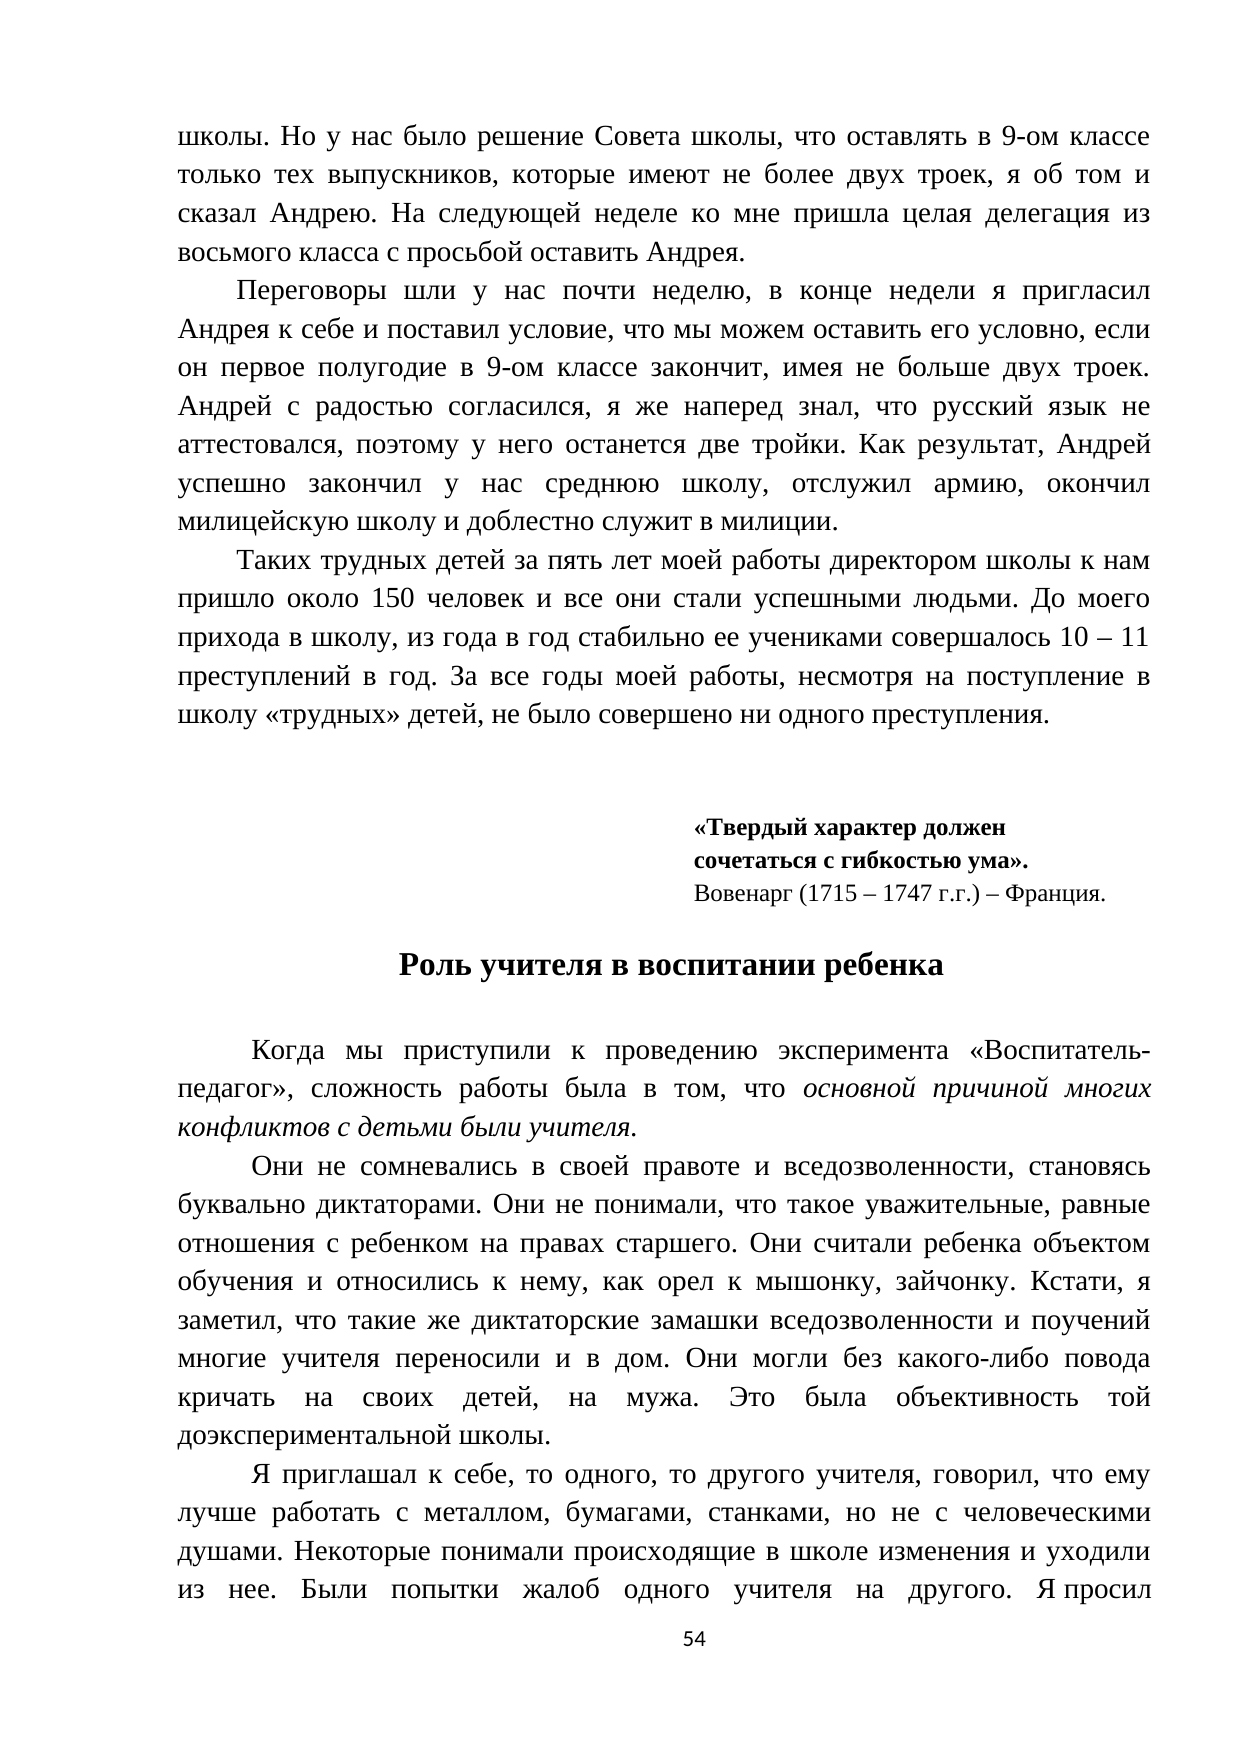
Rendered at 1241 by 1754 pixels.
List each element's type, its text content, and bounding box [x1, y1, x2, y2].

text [177, 118, 1152, 267]
text Когда мы приступили к проведению эксперимента «Воспитатель-педагог», сложность работы была в том, что основной причиной многих конфликтов с детьми были учителя. [177, 1032, 1152, 1143]
text Они не сомневались в своей правоте и вседозволенности, становясь буквально диктаторами. Они не понимали, что такое уважительные, равные отношения с ребенком на правах старшего. Они считали ребенка объектом обучения и относились к нему, как орел к мышонку, зайчонку. Кстати, я заметил, что такие же диктаторские замашки вседозволенности и поучений многие учителя переносили и в дом. Они могли без какого-либо повода кричать на своих детей, на мужа. Это была объективность той доэкспериментальной школы. [177, 1148, 1152, 1451]
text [177, 1456, 1152, 1605]
text Роль учителя в воспитании ребенка [177, 944, 1152, 982]
text «Твердый характер должен сочетаться с гибкостью ума». [177, 812, 1152, 874]
text Таких трудных детей за пять лет моей работы директором школы к нам пришло около 150 человек и все они стали успешными людьми. До моего прихода в школу, из года в год стабильно ее учениками совершалось 10 – 11 преступлений в год. За все годы моей работы, несмотря на поступление в школу «трудных» детей, не было совершено ни одного преступления. [177, 542, 1152, 730]
text Вовенарг (1715 – 1747 г.г.) – Франция. [177, 878, 1152, 907]
text Переговоры шли у нас почти неделю, в конце недели я пригласил Андрея к себе и поставил условие, что мы можем оставить его условно, если он первое полугодие в 9-ом классе закончит, имея не больше двух троек. Андрей с радостью согласился, я же наперед знал, что русский язык не аттестовался, поэтому у него останется две тройки. Как результат, Андрей успешно закончил у нас среднюю школу, отслужил армию, окончил милицейскую школу и доблестно служит в милиции. [177, 272, 1152, 537]
